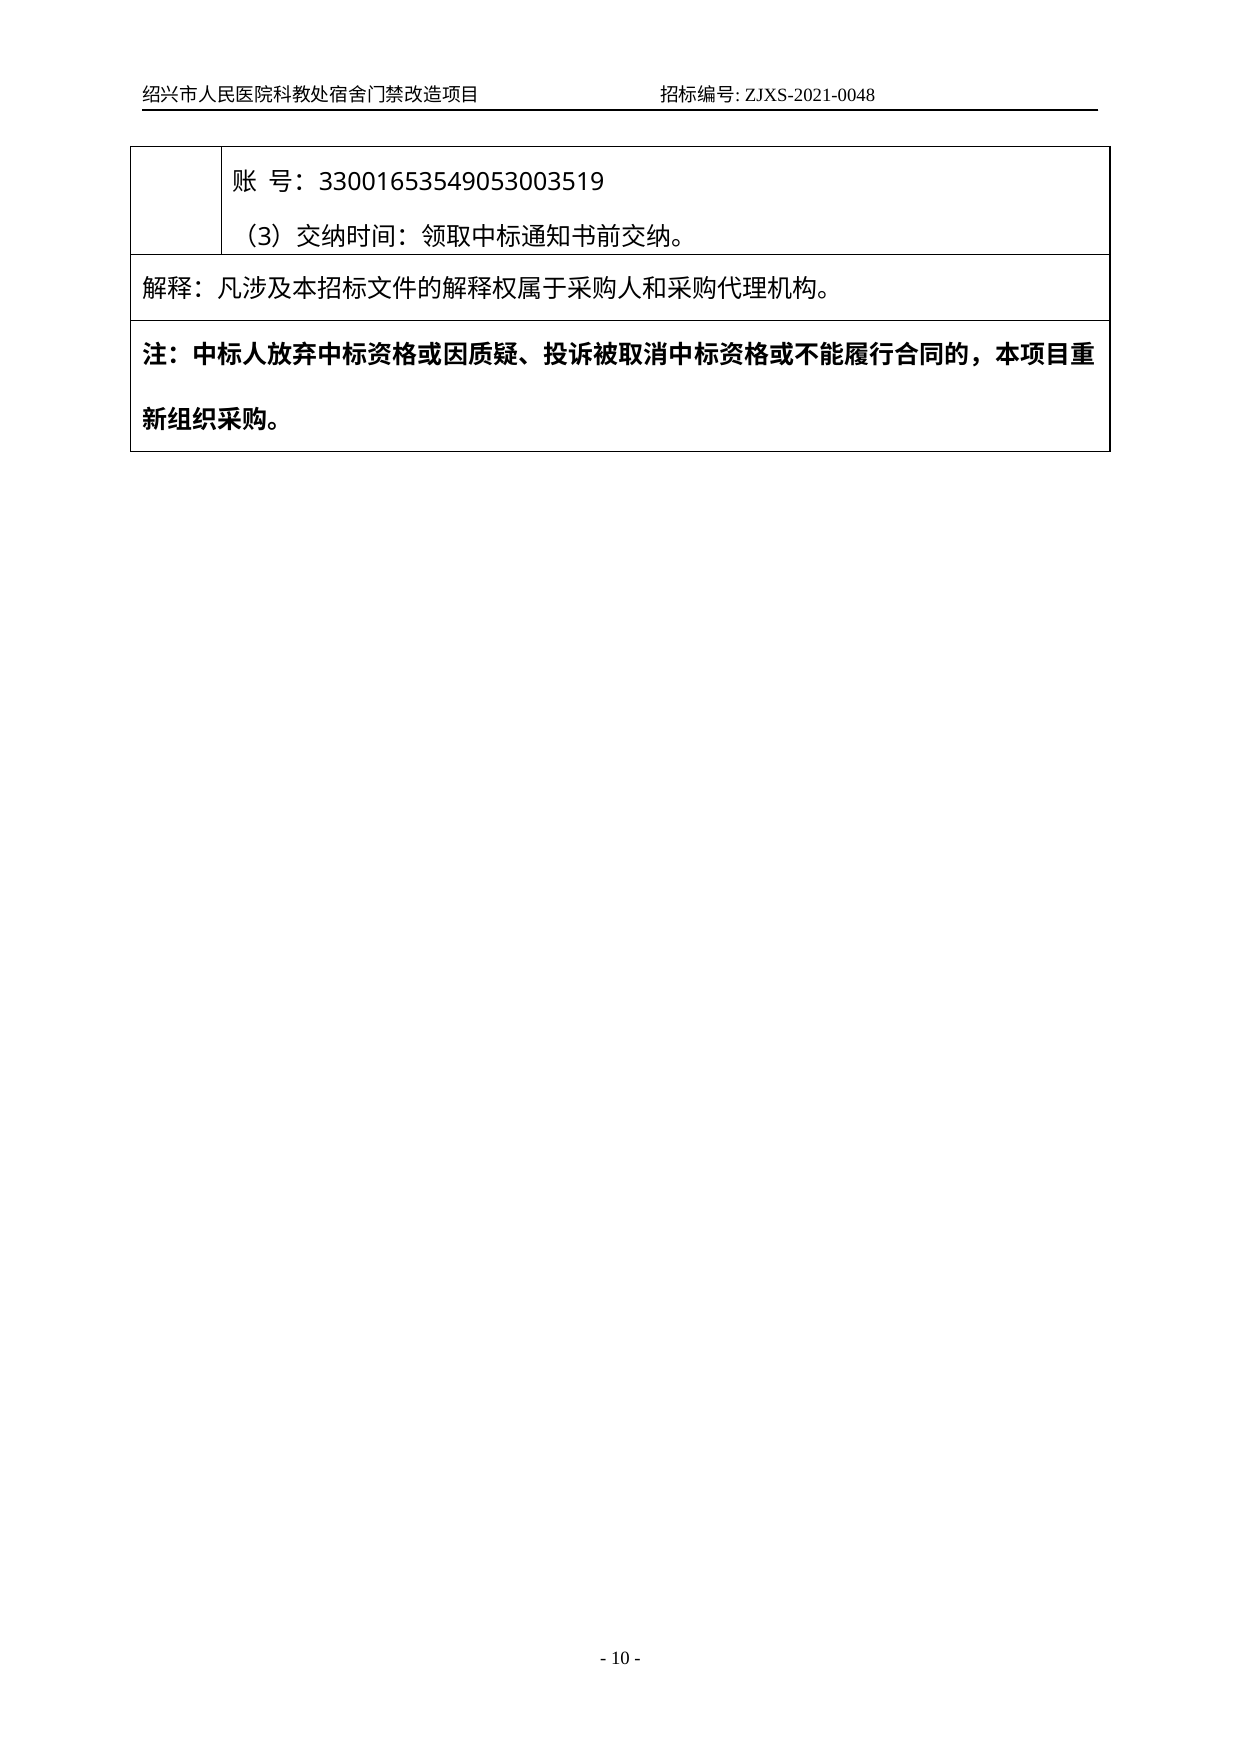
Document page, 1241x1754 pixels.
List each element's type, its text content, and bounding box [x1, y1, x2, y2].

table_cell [222, 147, 1109, 253]
table_cell 解释：凡涉及本招标文件的解释权属于采购人和采购代理机构。 [131, 255, 1109, 319]
table_cell 16 [131, 147, 221, 253]
table_cell 注：中标人放弃中标资格或因质疑、投诉被取消中标资格或不能履行合同的，本项目重新组织采购。 [131, 321, 1109, 451]
